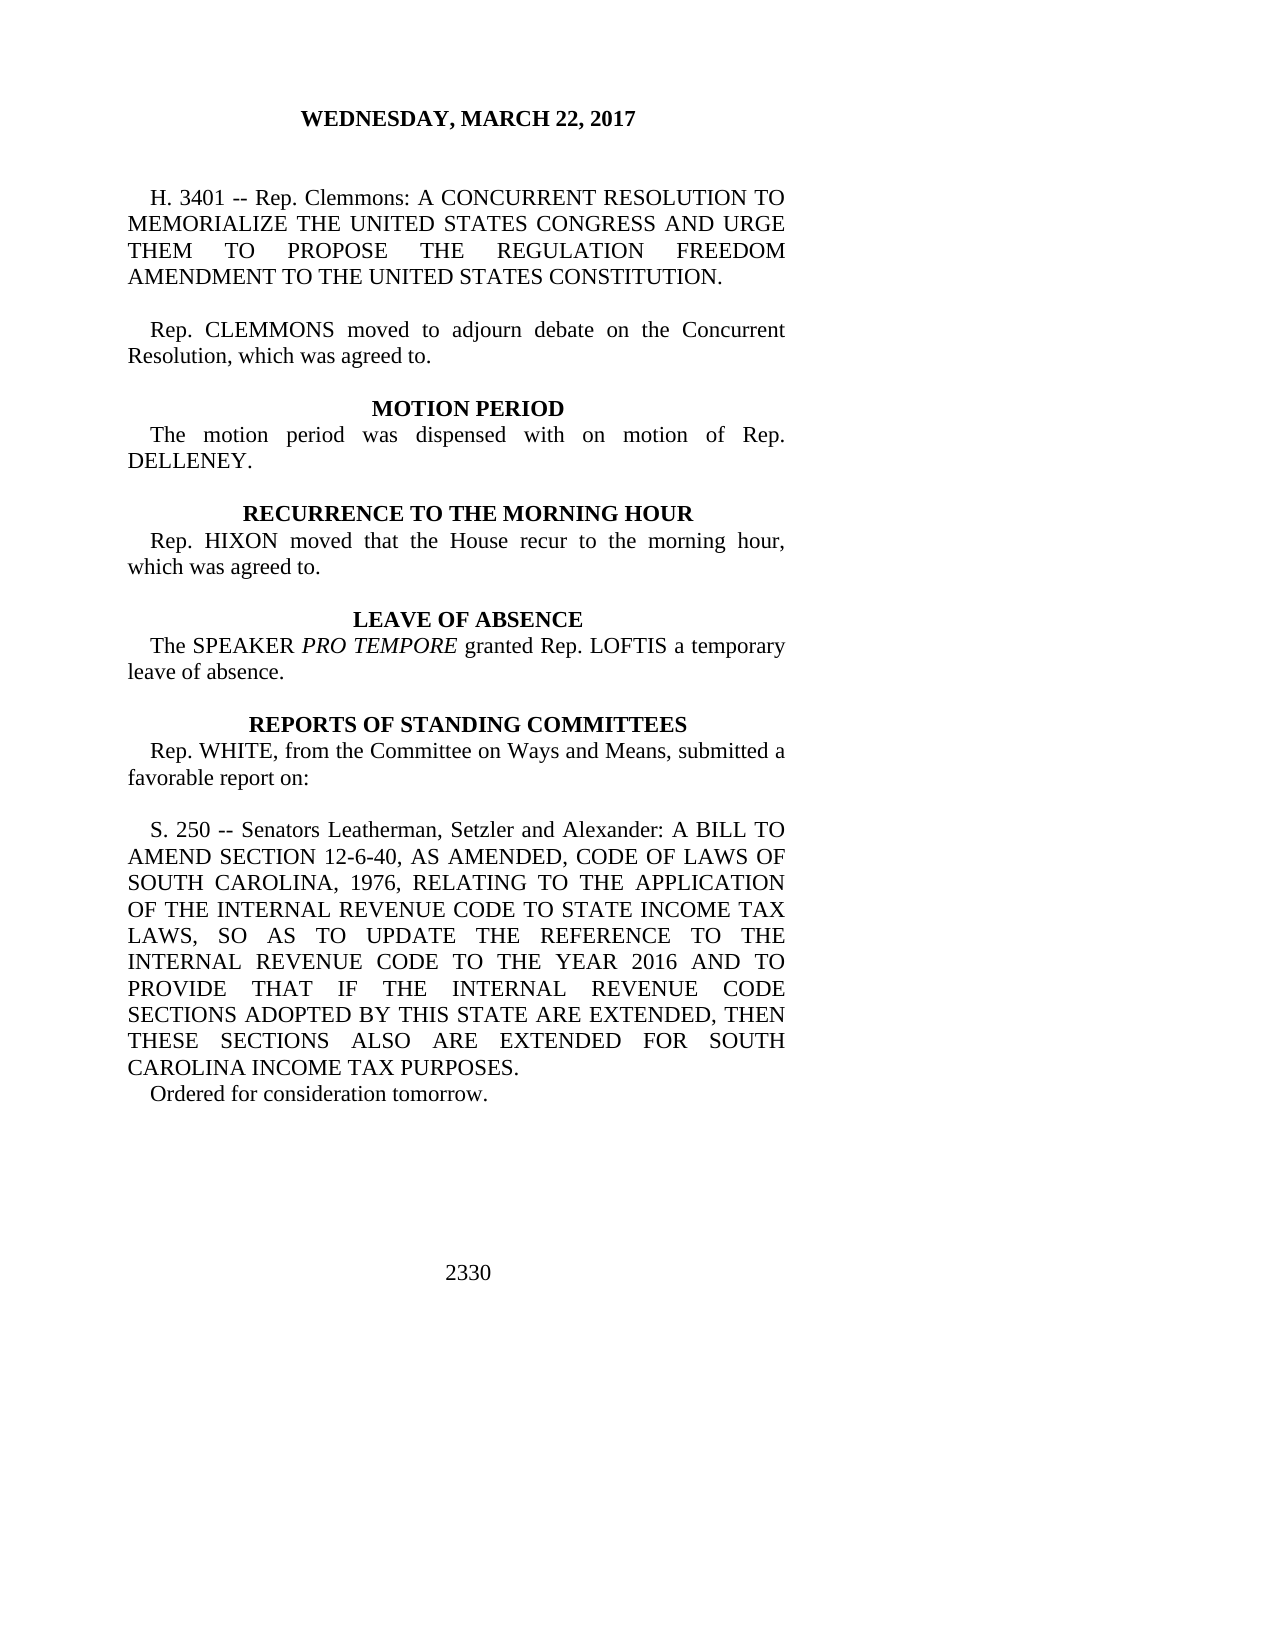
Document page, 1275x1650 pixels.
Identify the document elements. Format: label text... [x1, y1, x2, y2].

text The SPEAKER PRO TEMPORE granted Rep. LOFTIS a temporary leave of absence. [127, 632, 786, 685]
text Rep. WHITE, from the Committee on Ways and Means, submitted a favorable report on: [127, 737, 786, 790]
text S. 250 -- Senators Leatherman, Setzler and Alexander: A BILL TO AMEND SECTION 12-6-40, AS AMENDED, CODE OF LAWS OF SOUTH CAROLINA, 1976, RELATING TO THE APPLICATION OF THE INTERNAL REVENUE CODE TO STATE INCOME TAX LAWS, SO AS TO UPDATE THE REFERENCE TO THE INTERNAL REVENUE CODE TO THE YEAR 2016 AND TO PROVIDE THAT IF THE INTERNAL REVENUE CODE SECTIONS ADOPTED BY THIS STATE ARE EXTENDED, THEN THESE SECTIONS ALSO ARE EXTENDED FOR SOUTH CAROLINA INCOME TAX PURPOSES. [127, 817, 786, 1080]
text LEAVE OF ABSENCE [127, 606, 786, 632]
text Ordered for consideration tomorrow. [127, 1080, 786, 1106]
text The motion period was dispensed with on motion of Rep. DELLENEY. [127, 421, 786, 474]
text H. 3401 -- Rep. Clemmons: A CONCURRENT RESOLUTION TO MEMORIALIZE THE UNITED STATES CONGRESS AND URGE THEM TO PROPOSE THE REGULATION FREEDOM AMENDMENT TO THE UNITED STATES CONSTITUTION. [127, 184, 786, 289]
text Rep. HIXON moved that the House recur to the morning hour, which was agreed to. [127, 527, 786, 579]
text RECURRENCE TO THE MORNING HOUR [127, 500, 786, 527]
text MOTION PERIOD [127, 395, 786, 421]
text Rep. CLEMMONS moved to adjourn debate on the Concurrent Resolution, which was agreed to. [127, 316, 786, 368]
text REPORTS OF STANDING COMMITTEES [127, 711, 786, 737]
